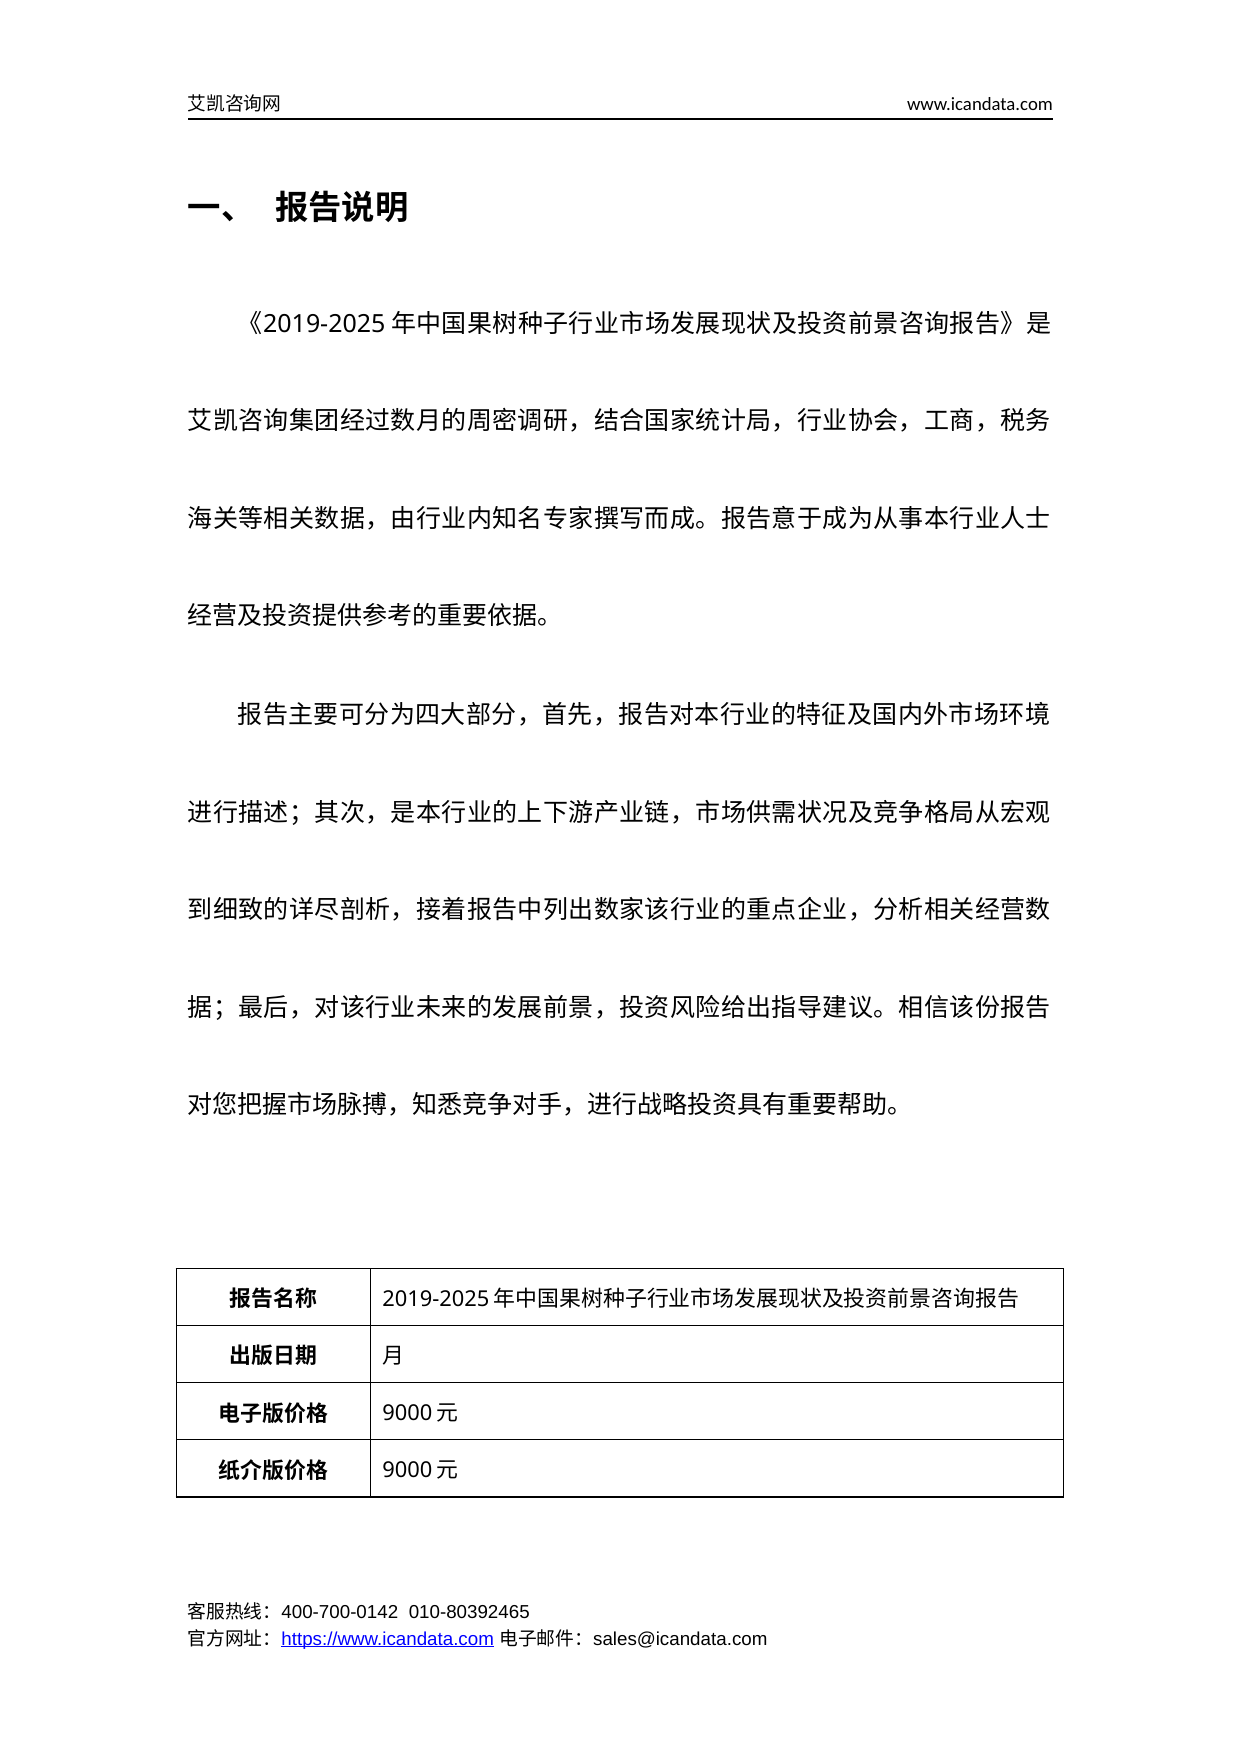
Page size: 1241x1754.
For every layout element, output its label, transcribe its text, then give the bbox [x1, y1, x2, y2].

table_cell 9000元 [371, 1383, 1063, 1439]
table_cell 月 [371, 1326, 1063, 1382]
subtitle 报告说明 [187, 172, 1053, 237]
table_cell 出版日期 [177, 1326, 370, 1382]
text 《2019-2025年中国果树种子行业市场发展现状及投资前景咨询报告》是艾凯咨询集团经过数月的周密调研，结合国家统计局，行业协会，工商，税务海关等相关数据，由行业内知名专家撰写而成。报告意于成为从事本行业人士经营及投资提供参考的重要依据。 [187, 289, 1053, 646]
table_cell 纸介版价格 [177, 1440, 370, 1496]
table_header 报告名称 [177, 1269, 370, 1325]
table_cell 电子版价格 [177, 1383, 370, 1439]
table_header 2019-2025年中国果树种子行业市场发展现状及投资前景咨询报告 [371, 1269, 1063, 1325]
table_cell 9000元 [371, 1440, 1063, 1496]
text 报告主要可分为四大部分，首先，报告对本行业的特征及国内外市场环境进行描述；其次，是本行业的上下游产业链，市场供需状况及竞争格局从宏观到细致的详尽剖析，接着报告中列出数家该行业的重点企业，分析相关经营数据；最后，对该行业未来的发展前景，投资风险给出指导建议。相信该份报告对您把握市场脉搏，知悉竞争对手，进行战略投资具有重要帮助。 [187, 681, 1053, 1136]
